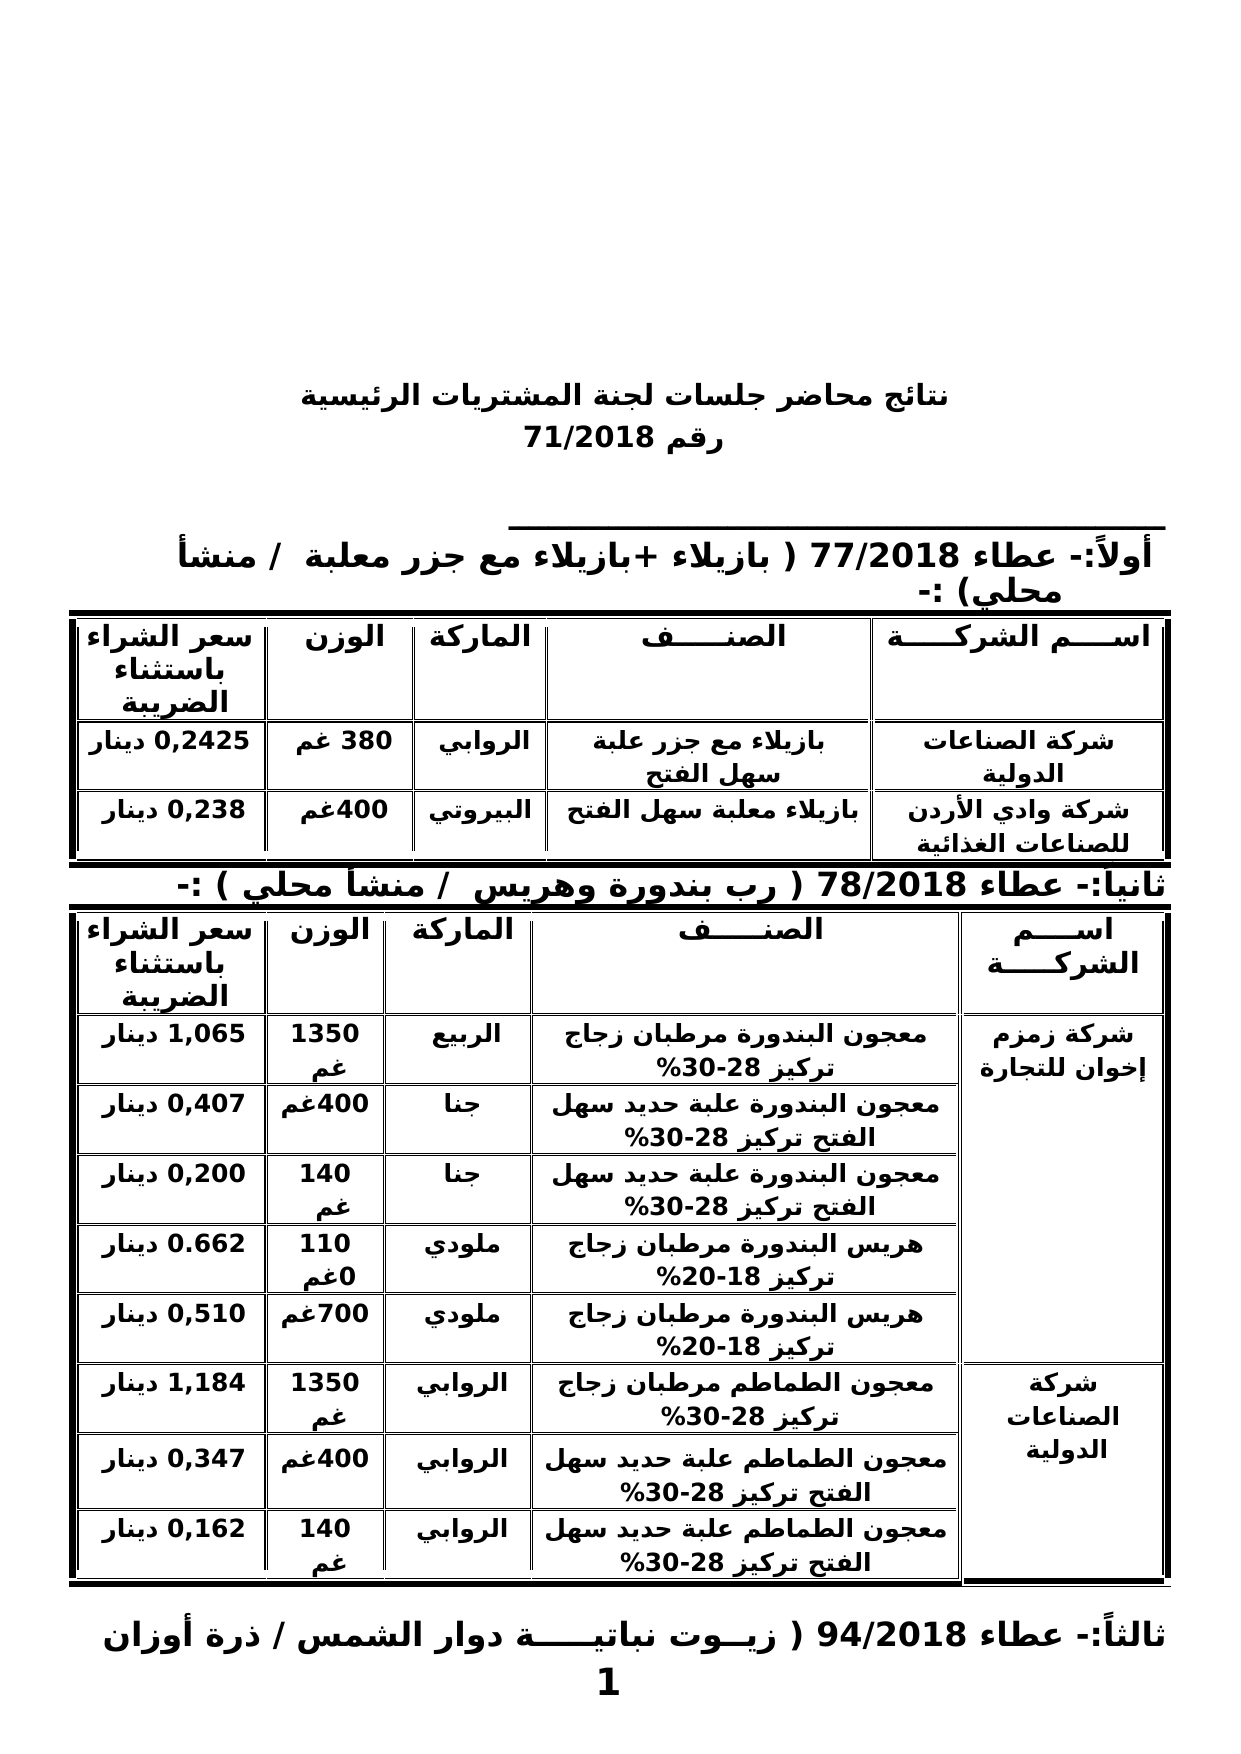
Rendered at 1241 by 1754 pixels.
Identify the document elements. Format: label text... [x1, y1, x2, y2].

table_cell الروابي [386, 1435, 530, 1508]
table_cell الروابي [384, 1508, 532, 1578]
table_cell بازيلاء مع جزر علبة سهل الفتح [546, 719, 871, 789]
table_cell 400غم [268, 1435, 383, 1508]
table_header الوزن [266, 913, 384, 1013]
table_cell 0.662 دينار [79, 1226, 264, 1292]
table_cell 400غم [268, 1086, 383, 1153]
table_cell 1100غم [268, 1226, 383, 1292]
table_cell الروابي [415, 723, 545, 789]
table_cell البيروتي [414, 792, 546, 859]
subtitle رقم 71/2018 [71, 414, 1166, 456]
table_cell 140 غم [266, 1511, 384, 1578]
table_cell هريس البندورة مرطبان زجاج تركيز 18-20% [533, 1223, 958, 1292]
table_cell 0,2425 دينار [79, 723, 264, 789]
table_cell 0,162 دينار [76, 1508, 266, 1578]
table_header الماركة [414, 619, 546, 719]
table_cell 1350 غم [268, 1016, 383, 1083]
table_cell 0,510 دينار [79, 1295, 264, 1362]
table_cell جنا [386, 1156, 530, 1222]
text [71, 1618, 1166, 1654]
table_cell الربيع [386, 1016, 530, 1083]
table_cell شركة الصناعات الدولية [960, 1362, 1165, 1578]
table_cell شركة زمزم إخوان للتجارة [960, 1013, 1165, 1362]
table_cell معجون البندورة علبة حديد سهل الفتح تركيز 28-30% [533, 1153, 958, 1222]
table_cell معجون البندورة مرطبان زجاج تركيز 28-30% [532, 1013, 960, 1083]
table_header اســــم الشركـــــة [960, 910, 1167, 1013]
table_header اســــم الشركـــــة [871, 616, 1167, 719]
table_cell 0,238 دينار [76, 789, 266, 859]
table_cell 140 غم [268, 1156, 383, 1222]
text ثانياً:- عطاء 78/2018 ( رب بندورة وهريس / منشأ محلي ) :- [71, 868, 1166, 904]
table_cell شركة وادي الأردن للصناعات الغذائية [871, 789, 1165, 859]
subtitle ــــــــــــــــــــــــــــــــــــــــــــــــــــــــــــــــــ [71, 456, 1166, 539]
table_header سعر الشراء باستثناء الضريبة [74, 910, 266, 1013]
table_header سعر الشراء باستثناء الضريبة [74, 616, 266, 719]
table_cell شركة الصناعات الدولية [871, 719, 1165, 789]
table_cell 1,065 دينار [79, 1016, 264, 1083]
table_header الصنـــــف [532, 913, 958, 1013]
table_cell ملودي [386, 1295, 530, 1362]
table_cell معجون الطماطم علبة حديد سهل الفتح تركيز 28-30% [532, 1508, 958, 1578]
table_cell ملودي [386, 1226, 530, 1292]
table_cell معجون الطماطم علبة حديد سهل الفتح تركيز 28-30% [533, 1433, 958, 1508]
table_cell جنا [386, 1086, 530, 1153]
table_header الصنـــــف [546, 619, 870, 719]
table_cell هريس البندورة مرطبان زجاج تركيز 18-20% [532, 1292, 958, 1362]
table_cell 0,347 دينار [79, 1435, 264, 1508]
table_cell 0,200 دينار [79, 1156, 264, 1222]
title نتائج محاضر جلسات لجنة المشتريات الرئيسية [71, 372, 1166, 414]
table_cell 1350 غم [268, 1365, 383, 1432]
table_cell معجون البندورة علبة حديد سهل الفتح تركيز 28-30% [532, 1084, 958, 1153]
table_cell 400غم [266, 789, 414, 859]
table_header الوزن [266, 616, 414, 719]
table_cell الروابي [386, 1365, 530, 1432]
table_cell 0,407 دينار [79, 1086, 264, 1153]
text أولاً:- عطاء 77/2018 ( بازيلاء +بازيلاء مع جزر معلبة / منشأ محلي) :- [71, 539, 1153, 610]
table_header الماركة [384, 910, 532, 1013]
table_cell بازيلاء معلبة سهل الفتح [546, 789, 871, 859]
table_cell 1,184 دينار [79, 1365, 264, 1432]
table_cell 380 غم [268, 723, 412, 789]
table_cell 700غم [268, 1295, 383, 1362]
table_cell معجون الطماطم مرطبان زجاج تركيز 28-30% [532, 1362, 960, 1432]
